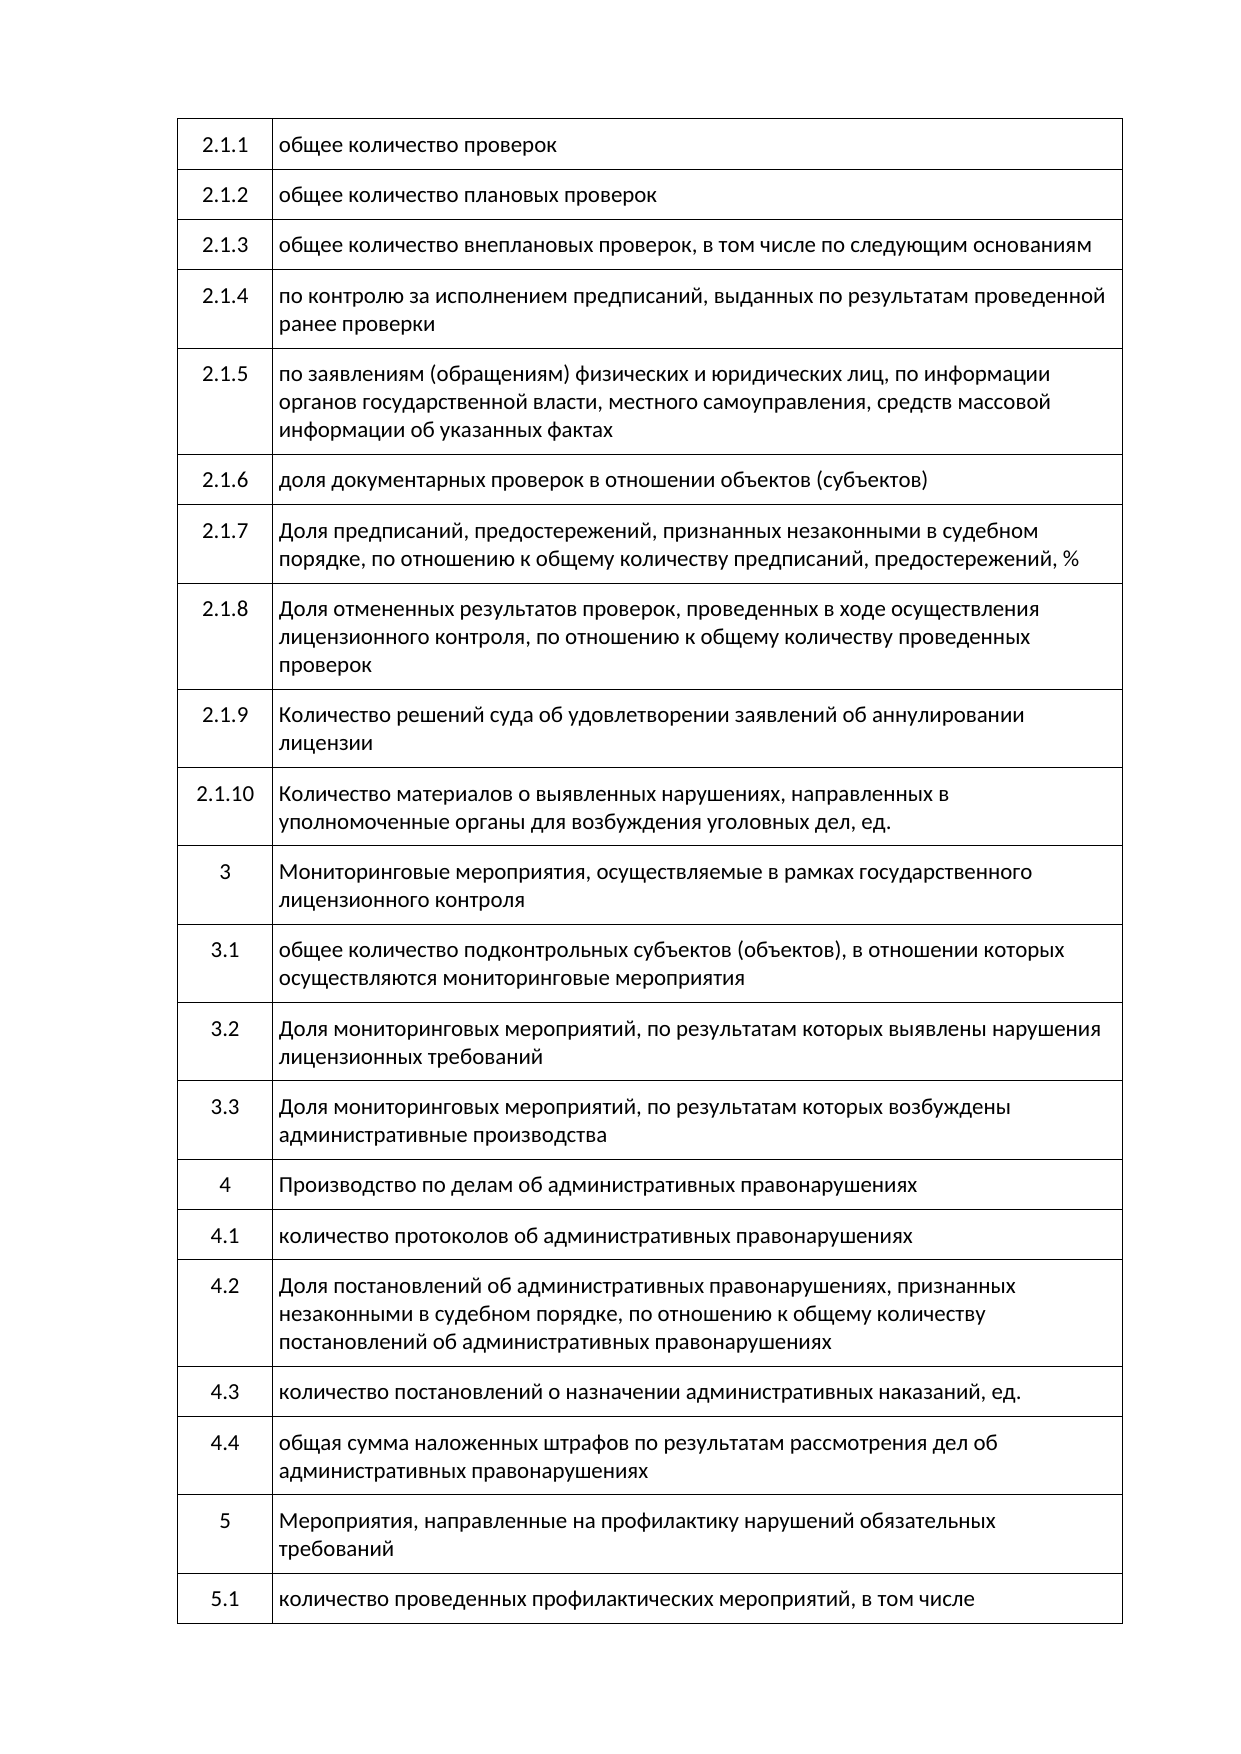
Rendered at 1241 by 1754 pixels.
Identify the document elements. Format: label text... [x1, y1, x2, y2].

table_cell Доля отмененных результатов проверок, проведенных в ходе осуществления лицензионного контроля, по отношению к общему количеству проведенных проверок [273, 584, 1122, 689]
table_cell 2.1.1 [178, 119, 272, 168]
table_cell 4.2 [178, 1260, 272, 1366]
table_cell 2.1.9 [178, 690, 272, 767]
table_cell 4.4 [178, 1417, 272, 1494]
table_cell по заявлениям (обращениям) физических и юридических лиц, по информации органов государственной власти, местного самоуправления, средств массовой информации об указанных фактах [273, 349, 1122, 454]
table_cell Производство по делам об административных правонарушениях [273, 1160, 1122, 1209]
table_cell Доля мониторинговых мероприятий, по результатам которых возбуждены административные производства [273, 1081, 1122, 1159]
table_cell 4.3 [178, 1367, 272, 1416]
table_cell по контролю за исполнением предписаний, выданных по результатам проведенной ранее проверки [273, 270, 1122, 347]
table_cell общая сумма наложенных штрафов по результатам рассмотрения дел об административных правонарушениях [273, 1417, 1122, 1494]
table_cell Количество решений суда об удовлетворении заявлений об аннулировании лицензии [273, 690, 1122, 767]
table_cell Мониторинговые мероприятия, осуществляемые в рамках государственного лицензионного контроля [273, 846, 1122, 924]
table_cell общее количество проверок [273, 119, 1122, 168]
table_cell Доля постановлений об административных правонарушениях, признанных незаконными в судебном порядке, по отношению к общему количеству постановлений об административных правонарушениях [273, 1260, 1122, 1366]
table_cell доля документарных проверок в отношении объектов (субъектов) [273, 455, 1122, 504]
table_cell 2.1.4 [178, 270, 272, 347]
table_cell 2.1.5 [178, 349, 272, 454]
table_cell 3.1 [178, 925, 272, 1002]
table_cell 5 [178, 1495, 272, 1573]
table_cell 2.1.2 [178, 170, 272, 219]
table_cell Количество материалов о выявленных нарушениях, направленных в уполномоченные органы для возбуждения уголовных дел, ед. [273, 768, 1122, 845]
table_cell Доля предписаний, предостережений, признанных незаконными в судебном порядке, по отношению к общему количеству предписаний, предостережений, % [273, 505, 1122, 582]
table_cell количество постановлений о назначении административных наказаний, ед. [273, 1367, 1122, 1416]
table_cell 4.1 [178, 1210, 272, 1259]
table_cell 3 [178, 846, 272, 924]
table_cell Мероприятия, направленные на профилактику нарушений обязательных требований [273, 1495, 1122, 1573]
table_cell общее количество плановых проверок [273, 170, 1122, 219]
table_cell 2.1.10 [178, 768, 272, 845]
table_cell 3.2 [178, 1003, 272, 1080]
table_cell 2.1.6 [178, 455, 272, 504]
table_cell 2.1.3 [178, 220, 272, 269]
table_cell общее количество подконтрольных субъектов (объектов), в отношении которых осуществляются мониторинговые мероприятия [273, 925, 1122, 1002]
table_cell Доля мониторинговых мероприятий, по результатам которых выявлены нарушения лицензионных требований [273, 1003, 1122, 1080]
table_cell количество протоколов об административных правонарушениях [273, 1210, 1122, 1259]
table_cell количество проведенных профилактических мероприятий, в том числе [273, 1574, 1122, 1623]
table_cell общее количество внеплановых проверок, в том числе по следующим основаниям [273, 220, 1122, 269]
table_cell 4 [178, 1160, 272, 1209]
table_cell 3.3 [178, 1081, 272, 1159]
table_cell 2.1.8 [178, 584, 272, 689]
table_cell 5.1 [178, 1574, 272, 1623]
table_cell 2.1.7 [178, 505, 272, 582]
